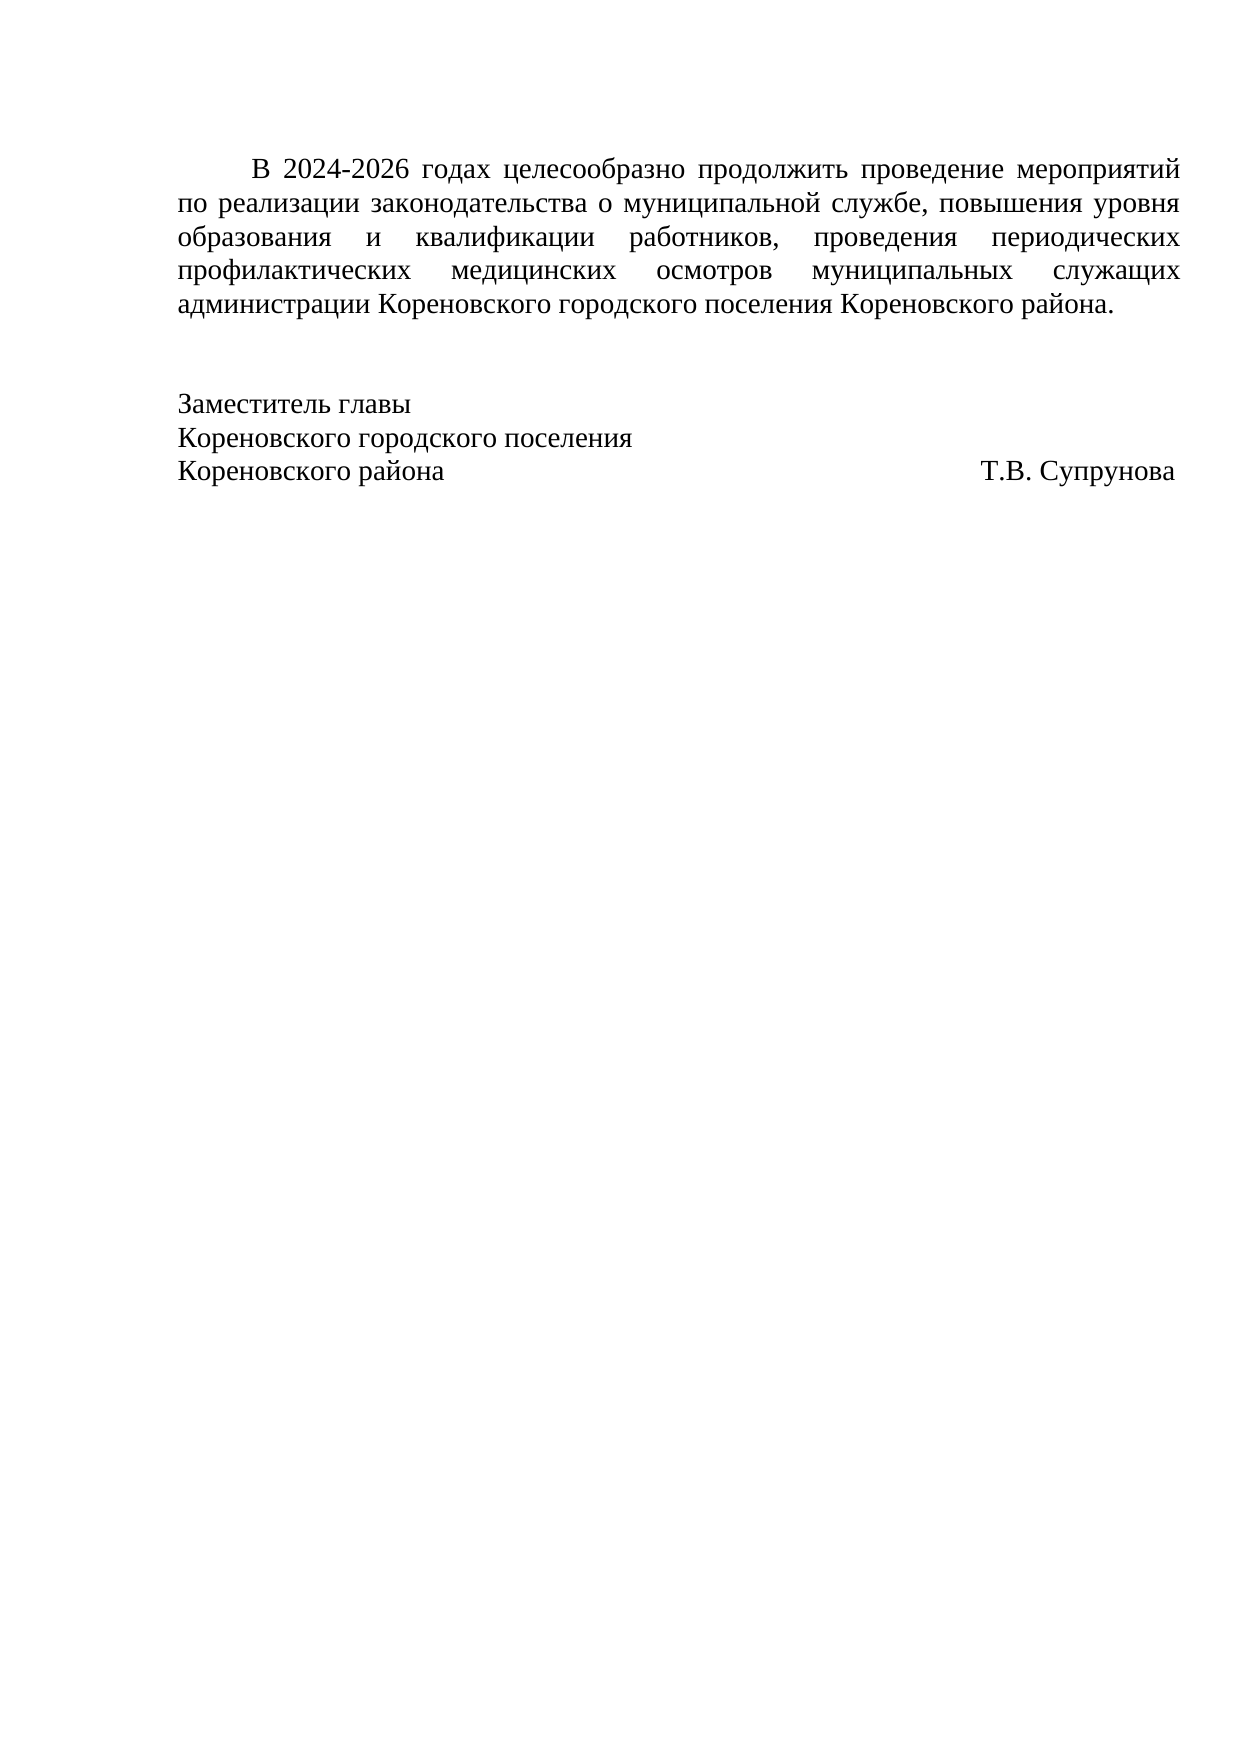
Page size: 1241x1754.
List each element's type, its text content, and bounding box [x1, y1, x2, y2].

text Кореновского городского поселения [177, 420, 1181, 453]
text В 2024-2026 годах целесообразно продолжить проведение мероприятий по реализации законодательства о муниципальной службе, повышения уровня образования и квалификации работников, проведения периодических профилактических медицинских осмотров муниципальных служащих администрации Кореновского городского поселения Кореновского района. [177, 152, 1181, 319]
text Заместитель главы [177, 386, 1181, 420]
text Кореновского района Т.В. Супрунова [177, 453, 1181, 487]
